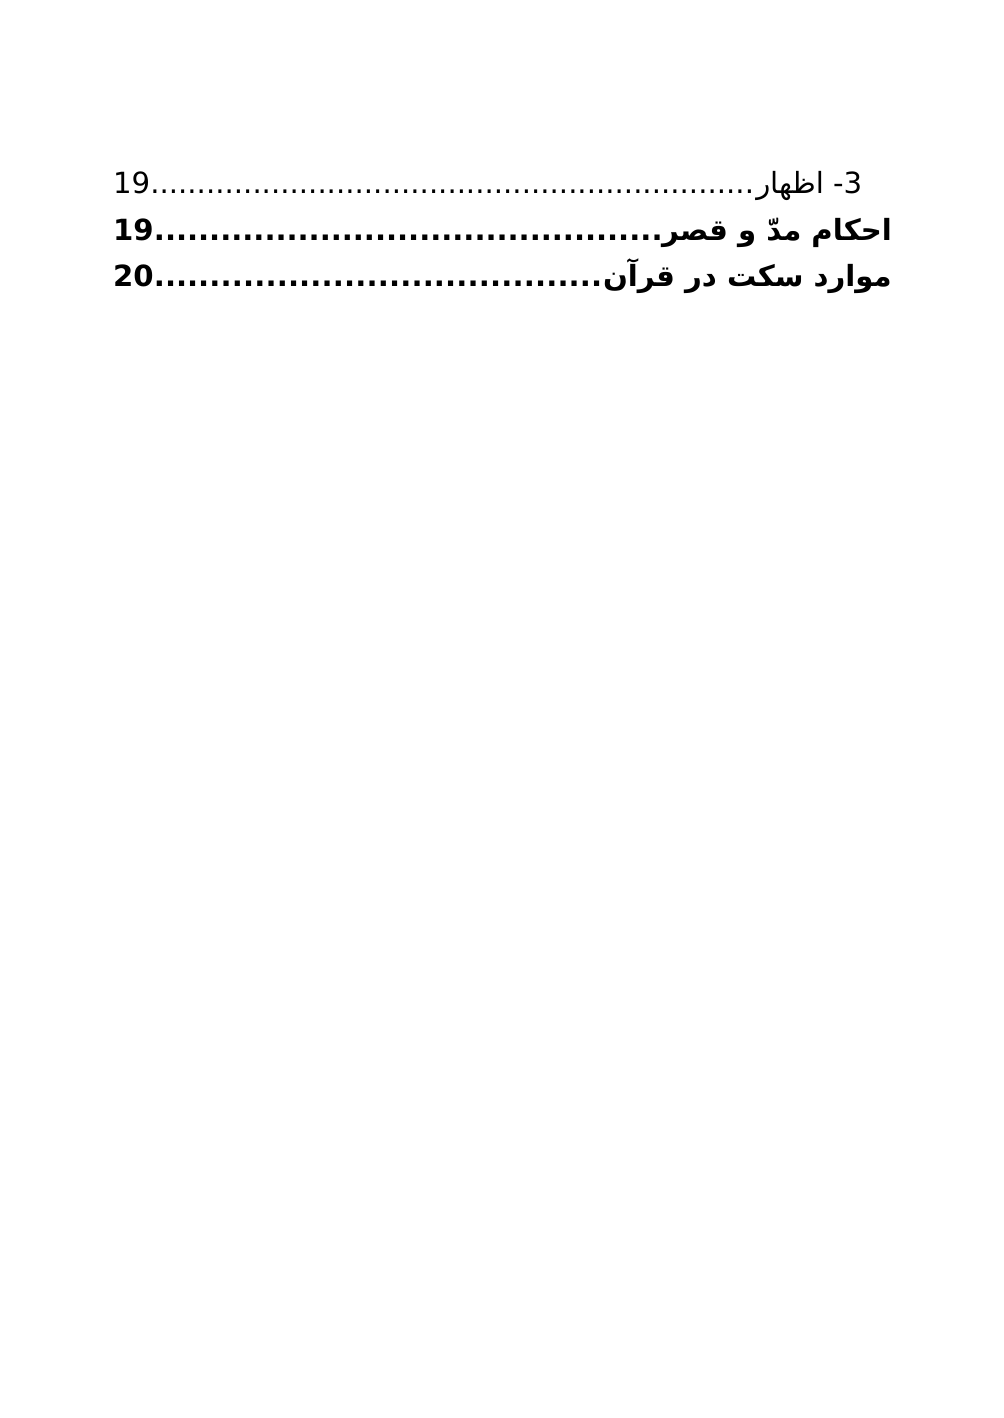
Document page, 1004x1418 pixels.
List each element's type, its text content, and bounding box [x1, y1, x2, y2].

text احکام مدّ و قصر 19 [112, 213, 892, 247]
text موارد سکت در قرآن 20 [112, 260, 892, 294]
text 3- اظهار 19 [112, 167, 862, 201]
